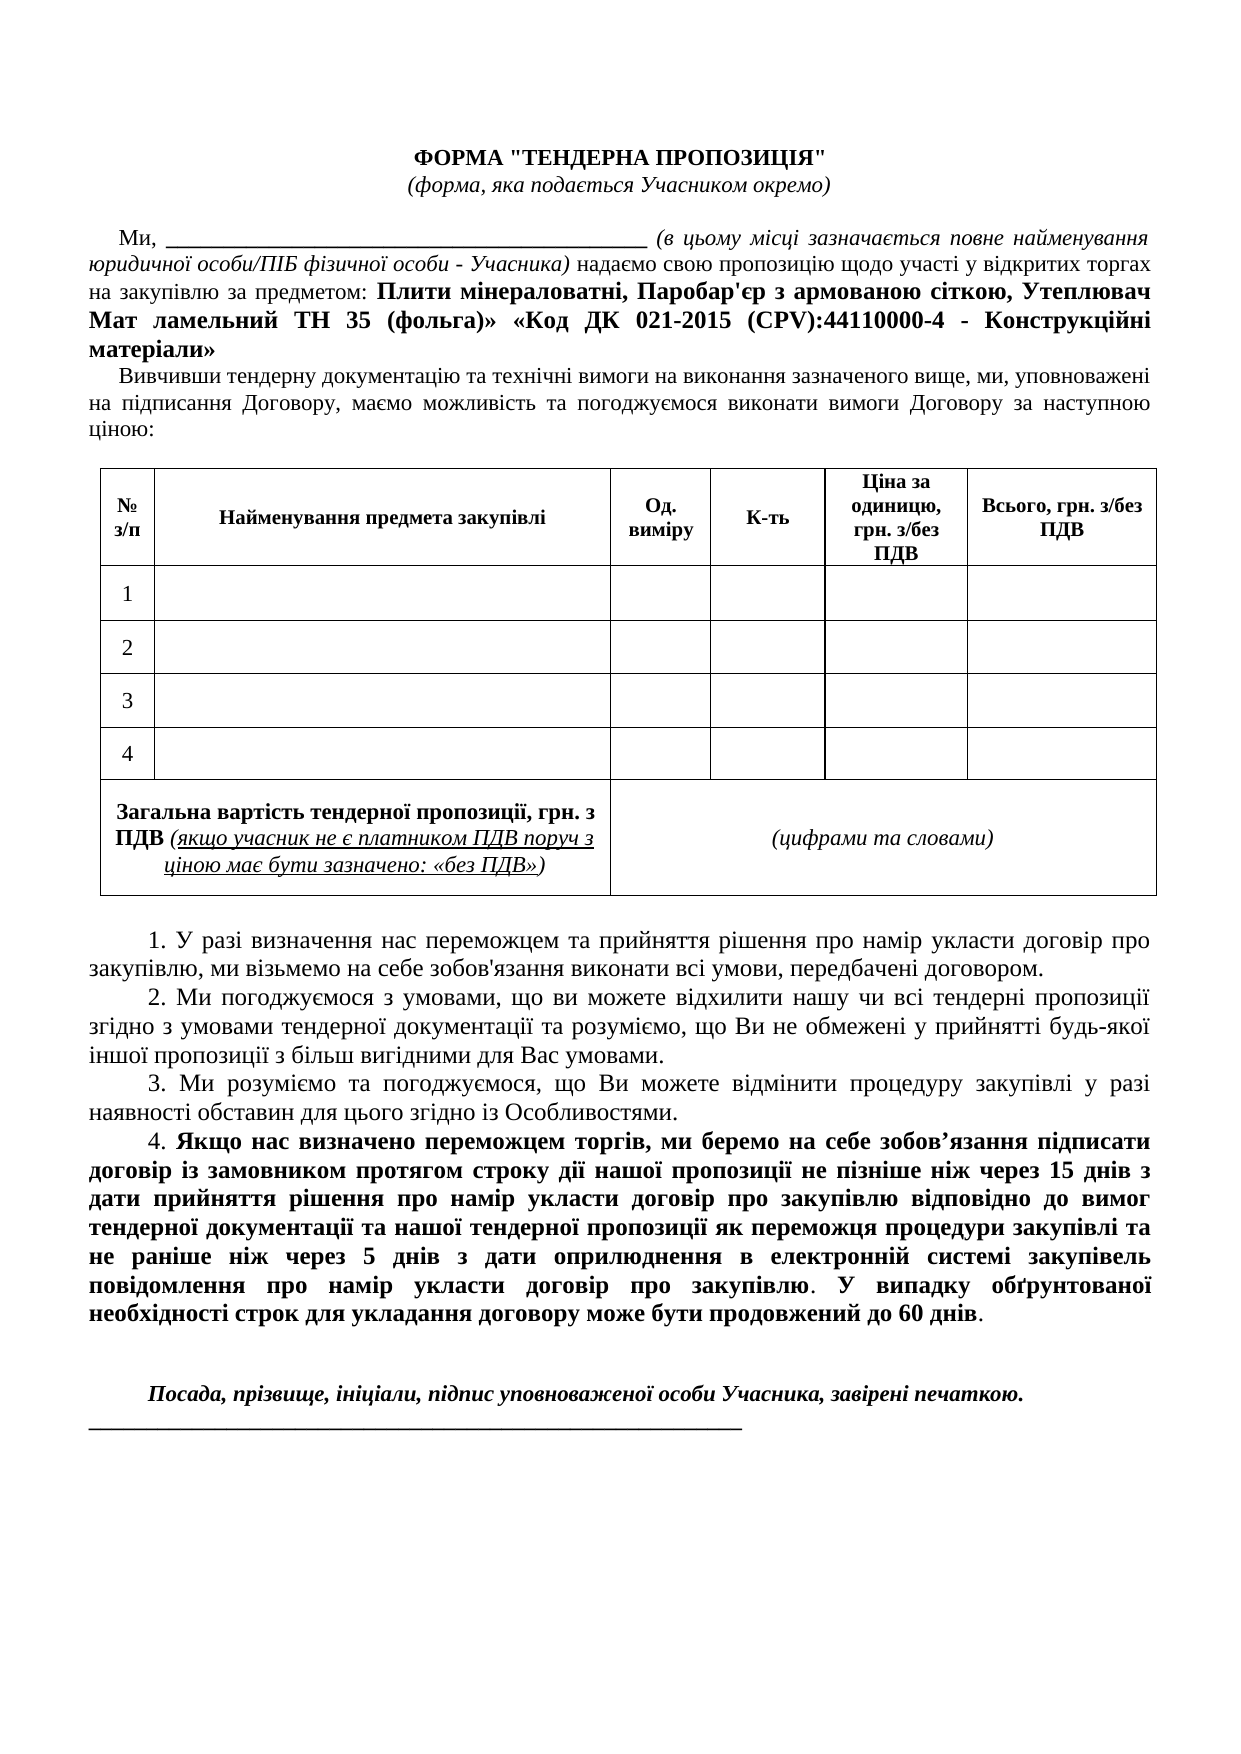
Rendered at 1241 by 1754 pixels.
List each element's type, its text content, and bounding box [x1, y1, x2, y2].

table_cell [711, 621, 824, 673]
text 1. У разі визначення нас переможцем та прийняття рішення про намір укласти договір про закупівлю, ми візьмемо на себе зобов'язання виконати всі умови, передбачені договором. [89, 925, 1152, 982]
text Посада, прізвище, ініціали, підпис уповноваженої особи Учасника, завірені печаткою. _________________________________________________________ [89, 1380, 1152, 1433]
table_cell 4 [101, 728, 154, 779]
table_cell [826, 621, 967, 673]
table_cell [826, 728, 967, 779]
table_header Найменування предмета закупівлі [155, 469, 610, 565]
text 3. Ми розуміємо та погоджуємося, що Ви можете відмінити процедуру закупівлі у разі наявності обставин для цього згідно із Особливостями. [89, 1068, 1152, 1126]
table_header Всього, грн. з/без ПДВ [968, 469, 1156, 565]
table_header Од. виміру [611, 469, 710, 565]
table_cell [155, 621, 610, 673]
table_cell [611, 728, 710, 779]
table_header Ціна за одиницю, грн. з/без ПДВ [826, 469, 967, 565]
text ФОРМА "ТЕНДЕРНА ПРОПОЗИЦІЯ" [89, 144, 1152, 171]
table_cell [155, 728, 610, 779]
table_cell [155, 566, 610, 619]
table_cell [711, 728, 824, 779]
table_header К-ть [711, 469, 824, 565]
table_cell 3 [101, 674, 154, 727]
table_cell [968, 728, 1156, 779]
text (форма, яка подається Учасником окремо) [89, 171, 1152, 197]
table_cell [711, 566, 824, 619]
text 4. Якщо нас визначено переможцем торгів, ми беремо на себе зобов’язання підписати договір із замовником протягом строку дії нашої пропозиції не пізніше ніж через 15 днів з дати прийняття рішення про намір укласти договір про закупівлю відповідно до вимог тендерної документації та нашої тендерної пропозиції як переможця процедури закупівлі та не раніше ніж через 5 днів з дати оприлюднення в електронній системі закупівель повідомлення про намір укласти договір про закупівлю. У випадку обґрунтованої необхідності строк для укладання договору може бути продовжений до 60 днів. [89, 1126, 1152, 1327]
table_cell [155, 674, 610, 727]
table_cell [611, 566, 710, 619]
table_cell 1 [101, 566, 154, 619]
text Ми, __________________________________________ (в цьому місці зазначається повне найменування юридичної особи/ПІБ фізичної особи - Учасника) надаємо свою пропозицію щодо участі у відкритих торгах на закупівлю за предметом: Плити мінераловатні, Паробар'єр з армованою сіткою, Утеплювач Мат ламельний ТН 35 (фольга)» «Код ДК 021-2015 (CPV):44110000-4 - Конструкційні матеріали» [89, 223, 1152, 362]
text 2. Ми погоджуємося з умовами, що ви можете відхилити нашу чи всі тендерні пропозиції згідно з умовами тендерної документації та розуміємо, що Ви не обмежені у прийнятті будь-якої іншої пропозиції з більш вигідними для Вас умовами. [89, 982, 1152, 1068]
table_cell [968, 674, 1156, 727]
table_cell 2 [101, 621, 154, 673]
table_cell [968, 621, 1156, 673]
table_cell [611, 621, 710, 673]
table_cell [826, 674, 967, 727]
table_cell (цифрами та словами) [611, 780, 1156, 895]
table_cell [968, 566, 1156, 619]
table_cell [711, 674, 824, 727]
text Вивчивши тендерну документацію та технічні вимоги на виконання зазначеного вище, ми, уповноважені на підписання Договору, маємо можливість та погоджуємося виконати вимоги Договору за наступною ціною: [89, 362, 1152, 442]
table_cell Загальна вартість тендерної пропозиції, грн. з ПДВ (якщо учасник не є платником ПДВ поруч з ціною має бути зазначено: «без ПДВ») [101, 780, 610, 895]
table_cell [611, 674, 710, 727]
table_cell [826, 566, 967, 619]
table_header № з/п [101, 469, 154, 565]
